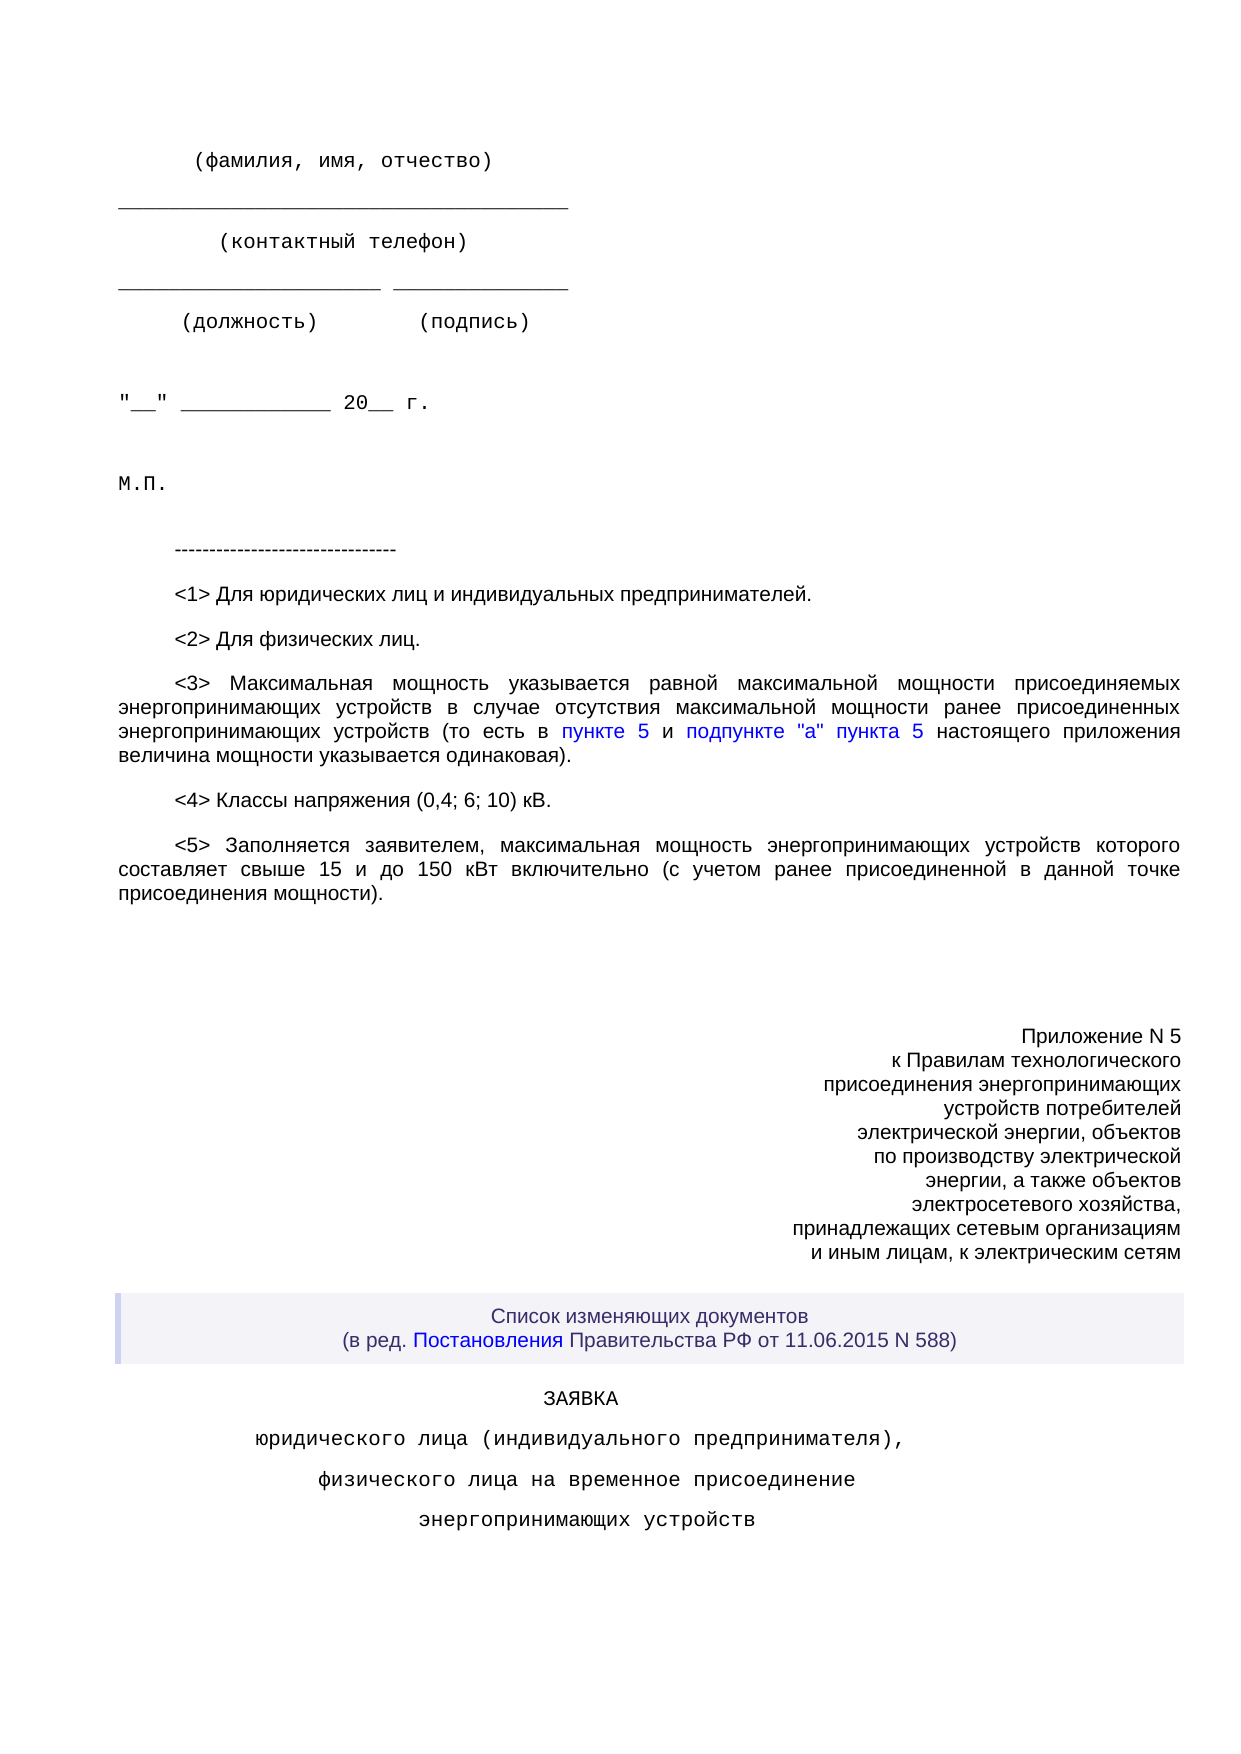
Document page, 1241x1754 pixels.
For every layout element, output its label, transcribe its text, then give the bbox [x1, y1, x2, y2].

text (должность) (подпись) [118, 311, 1181, 335]
text юридического лица (индивидуального предпринимателя), [118, 1428, 1181, 1452]
text физического лица на временное присоединение [118, 1469, 1181, 1492]
text ____________________________________ [118, 190, 1181, 214]
text энергии, а также объектов [118, 1168, 1181, 1192]
text <3> Максимальная мощность указывается равной максимальной мощности присоединяемых энергопринимающих устройств в случае отсутствия максимальной мощности ранее присоединенных энергопринимающих устройств (то есть в пункте 5 и подпункте "а" пункта 5 настоящего приложения величина мощности указывается одинаковая). [118, 671, 1181, 767]
text ЗАЯВКА [118, 1388, 1181, 1412]
text _____________________ ______________ [118, 271, 1181, 294]
text (контактный телефон) [118, 231, 1181, 254]
text "__" ____________ 20__ г. [118, 392, 1181, 416]
text присоединения энергопринимающих [118, 1072, 1181, 1096]
text принадлежащих сетевым организациям [118, 1216, 1181, 1240]
text Приложение N 5 [118, 1024, 1181, 1048]
text и иным лицам, к электрическим сетям [118, 1240, 1181, 1264]
text <2> Для физических лиц. [118, 626, 1181, 650]
text <4> Классы напряжения (0,4; 6; 10) кВ. [118, 788, 1181, 812]
text электросетевого хозяйства, [118, 1192, 1181, 1216]
text по производству электрической [118, 1144, 1181, 1168]
text (фамилия, имя, отчество) [118, 150, 1181, 174]
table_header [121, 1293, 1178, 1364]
text М.П. [118, 472, 1181, 496]
text <5> Заполняется заявителем, максимальная мощность энергопринимающих устройств которого составляет свыше 15 и до 150 кВт включительно (с учетом ранее присоединенной в данной точке присоединения мощности). [118, 833, 1181, 904]
text -------------------------------- [118, 537, 1181, 561]
text устройств потребителей [118, 1096, 1181, 1120]
text к Правилам технологического [118, 1048, 1181, 1072]
text энергопринимающих устройств [118, 1509, 1181, 1533]
text электрической энергии, объектов [118, 1120, 1181, 1144]
text <1> Для юридических лиц и индивидуальных предпринимателей. [118, 582, 1181, 606]
